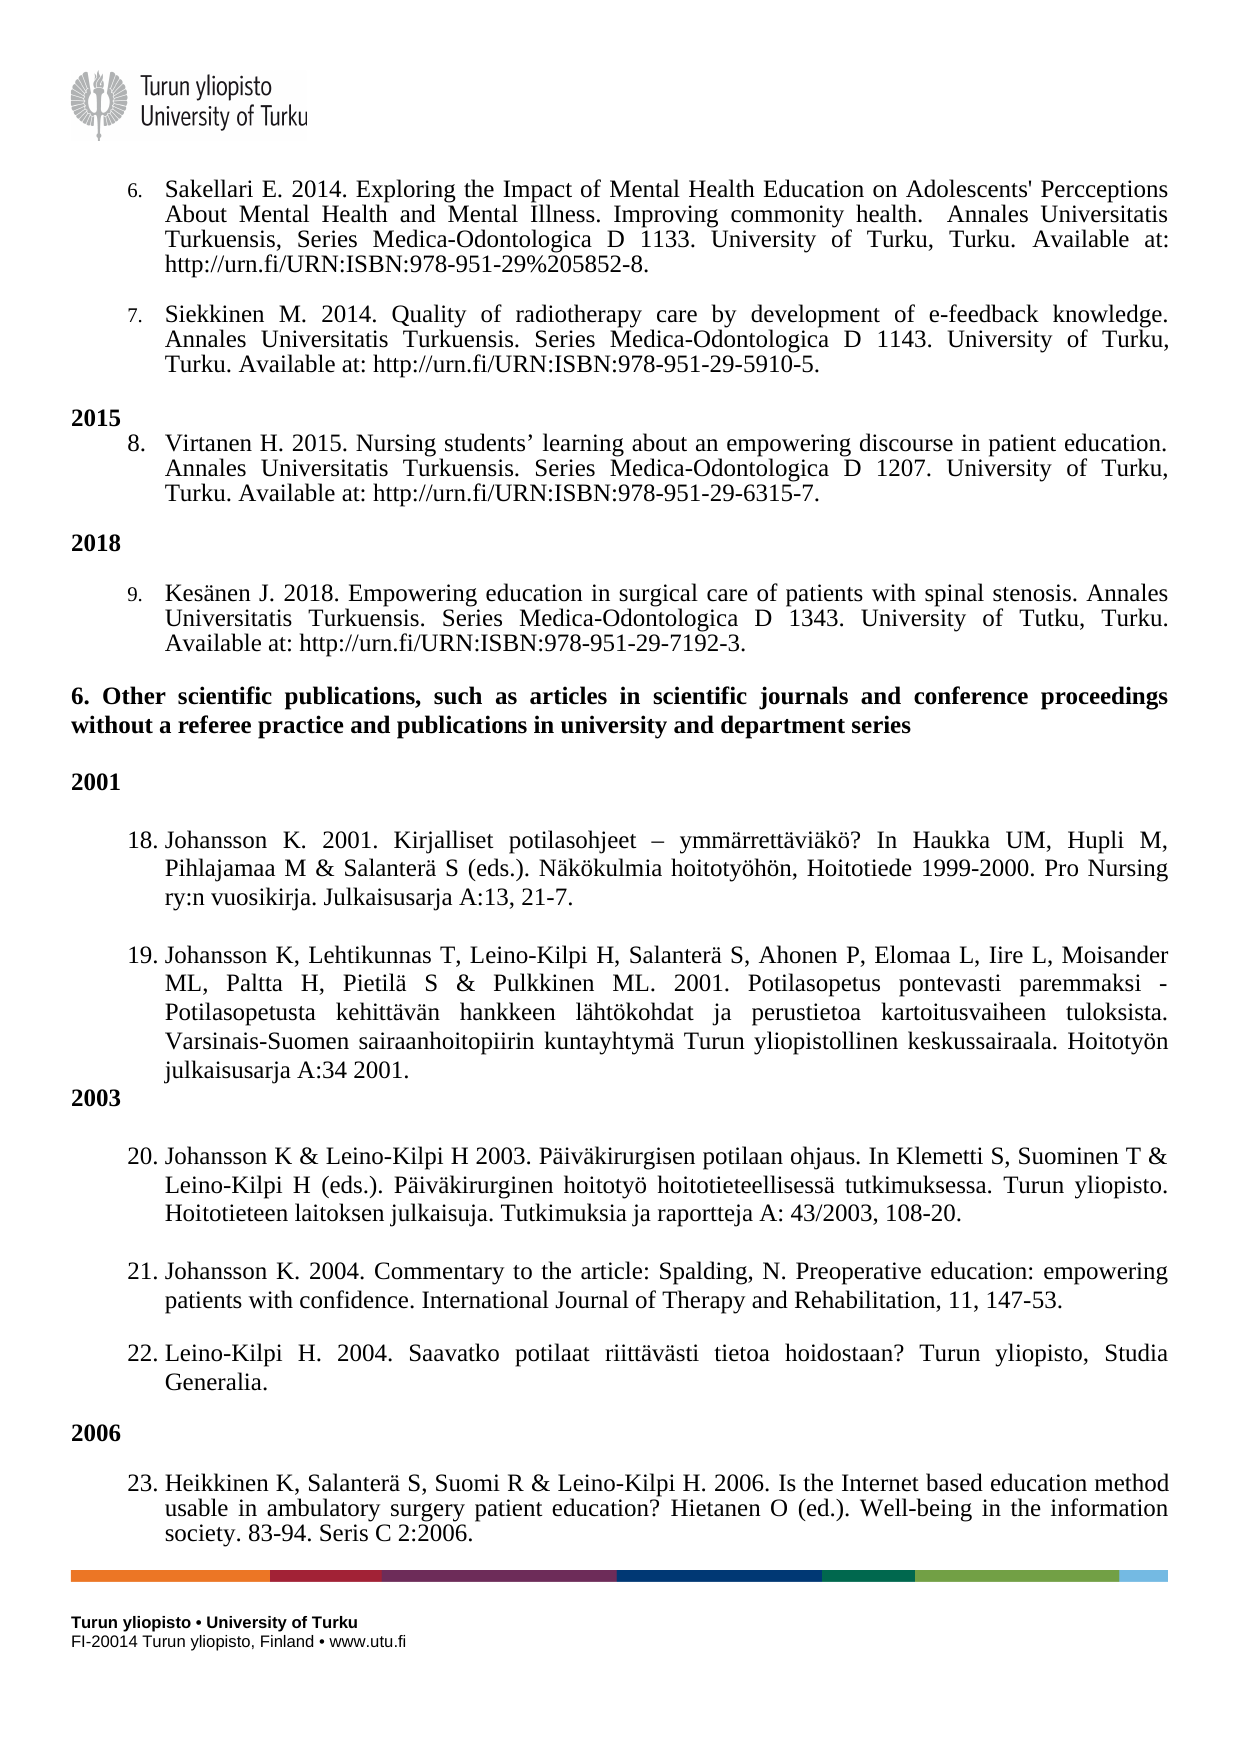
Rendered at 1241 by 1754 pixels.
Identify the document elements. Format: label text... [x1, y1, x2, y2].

list Heikkinen K, Salanterä S, Suomi R & Leino-Kilpi H. 2006. Is the Internet based education method usable in ambulatory surgery patient education? Hietanen O (ed.). Well-being in the information society. 83-94. Seris C 2:2006. [127, 1471, 1169, 1546]
subtitle 6. Other scientific publications, such as articles in scientific journals and conference proceedings without a referee practice and publications in university and department series [71, 681, 1169, 738]
list Sakellari E. 2014. Exploring the Impact of Mental Health Education on Adolescents' Percceptions About Mental Health and Mental Illness. Improving commonity health. Annales Universitatis Turkuensis, Series Medica-Odontologica D 1133. University of Turku, Turku. Available at: http://urn.fi/URN:ISBN:978-951-29%205852-8. [127, 177, 1169, 277]
list Kesänen J. 2018. Empowering education in surgical care of patients with spinal stenosis. Annales Universitatis Turkuensis. Series Medica-Odontologica D 1343. University of Tutku, Turku. Available at: http://urn.fi/URN:ISBN:978-951-29-7192-3. [127, 581, 1169, 656]
list 2018 [71, 531, 1169, 556]
list Siekkinen M. 2014. Quality of radiotherapy care by development of e-feedback knowledge. Annales Universitatis Turkuensis. Series Medica-Odontologica D 1143. University of Turku, Turku. Available at: http://urn.fi/URN:ISBN:978-951-29-5910-5. [127, 302, 1169, 377]
list Virtanen H. 2015. Nursing students’ learning about an empowering discourse in patient education. Annales Universitatis Turkuensis. Series Medica-Odontologica D 1207. University of Turku, Turku. Available at: http://urn.fi/URN:ISBN:978-951-29-6315-7. [127, 431, 1169, 506]
list Johansson K. 2004. Commentary to the article: Spalding, N. Preoperative education: empowering patients with confidence. International Journal of Therapy and Rehabilitation, 11, 147-53. [127, 1256, 1169, 1313]
text 2001 [71, 767, 1169, 796]
text 2015 [71, 406, 1169, 431]
text 2006 [71, 1421, 1169, 1446]
picture [70, 70, 307, 141]
list Leino-Kilpi H. 2004. Saavatko potilaat riittävästi tietoa hoidostaan? Turun yliopisto, Studia Generalia. [127, 1338, 1169, 1396]
text 2003 [71, 1083, 1169, 1112]
picture [70, 1570, 1168, 1582]
list Johansson K, Lehtikunnas T, Leino-Kilpi H, Salanterä S, Ahonen P, Elomaa L, Iire L, Moisander ML, Paltta H, Pietilä S & Pulkkinen ML. 2001. Potilasopetus pontevasti paremmaksi - Potilasopetusta kehittävän hankkeen lähtökohdat ja perustietoa kartoitusvaiheen tuloksista. Varsinais-Suomen sairaanhoitopiirin kuntayhtymä Turun yliopistollinen keskussairaala. Hoitotyön julkaisusarja A:34 2001. [127, 940, 1169, 1083]
list Johansson K & Leino-Kilpi H 2003. Päiväkirurgisen potilaan ohjaus. In Klemetti S, Suominen T & Leino-Kilpi H (eds.). Päiväkirurginen hoitotyö hoitotieteellisessä tutkimuksessa. Turun yliopisto. Hoitotieteen laitoksen julkaisuja. Tutkimuksia ja raportteja A: 43/2003, 108-20. [127, 1141, 1169, 1227]
list Johansson K. 2001. Kirjalliset potilasohjeet – ymmärrettäviäkö? In Haukka UM, Hupli M, Pihlajamaa M & Salanterä S (eds.). Näkökulmia hoitotyöhön, Hoitotiede 1999-2000. Pro Nursing ry:n vuosikirja. Julkaisusarja A:13, 21-7. [127, 825, 1169, 911]
